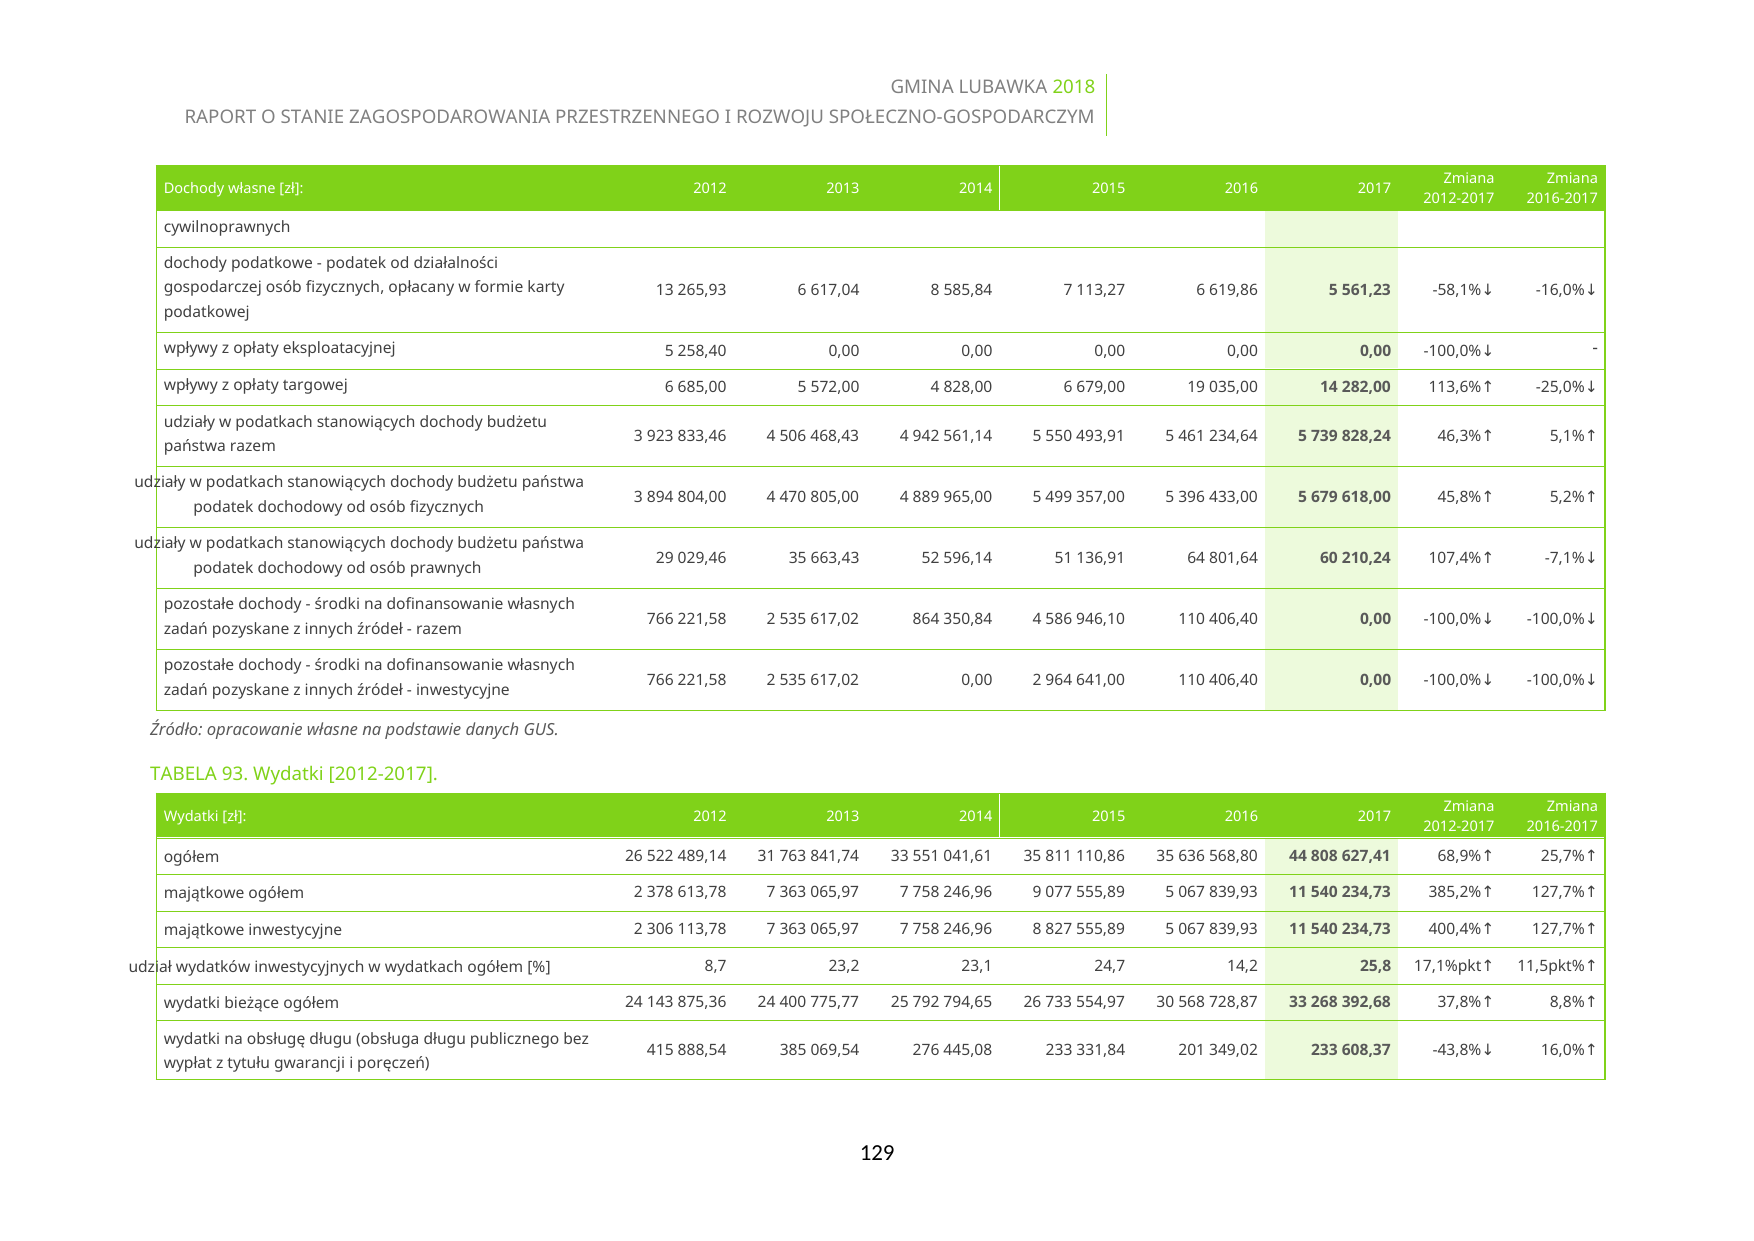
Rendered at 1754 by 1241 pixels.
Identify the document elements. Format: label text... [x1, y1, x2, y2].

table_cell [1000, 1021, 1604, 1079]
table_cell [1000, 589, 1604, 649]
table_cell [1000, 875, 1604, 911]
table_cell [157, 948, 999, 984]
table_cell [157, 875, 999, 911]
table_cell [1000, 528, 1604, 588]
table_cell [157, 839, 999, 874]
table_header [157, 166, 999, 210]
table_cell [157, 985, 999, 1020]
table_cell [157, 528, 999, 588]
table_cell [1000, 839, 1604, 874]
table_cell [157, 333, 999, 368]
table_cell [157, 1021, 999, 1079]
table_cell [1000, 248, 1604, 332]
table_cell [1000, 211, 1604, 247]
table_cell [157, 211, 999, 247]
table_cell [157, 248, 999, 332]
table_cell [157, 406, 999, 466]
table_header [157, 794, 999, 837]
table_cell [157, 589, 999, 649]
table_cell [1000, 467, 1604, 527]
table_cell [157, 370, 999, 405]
text TABELA 93. Wydatki [2012-2017]. [150, 761, 1604, 786]
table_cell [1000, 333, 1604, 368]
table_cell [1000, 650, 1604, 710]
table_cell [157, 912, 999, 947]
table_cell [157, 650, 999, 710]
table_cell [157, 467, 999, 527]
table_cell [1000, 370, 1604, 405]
text Źródło: opracowanie własne na podstawie danych GUS. [150, 717, 1604, 740]
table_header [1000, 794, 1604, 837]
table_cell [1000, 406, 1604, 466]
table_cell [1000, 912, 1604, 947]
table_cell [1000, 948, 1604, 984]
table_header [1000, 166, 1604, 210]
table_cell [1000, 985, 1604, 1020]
